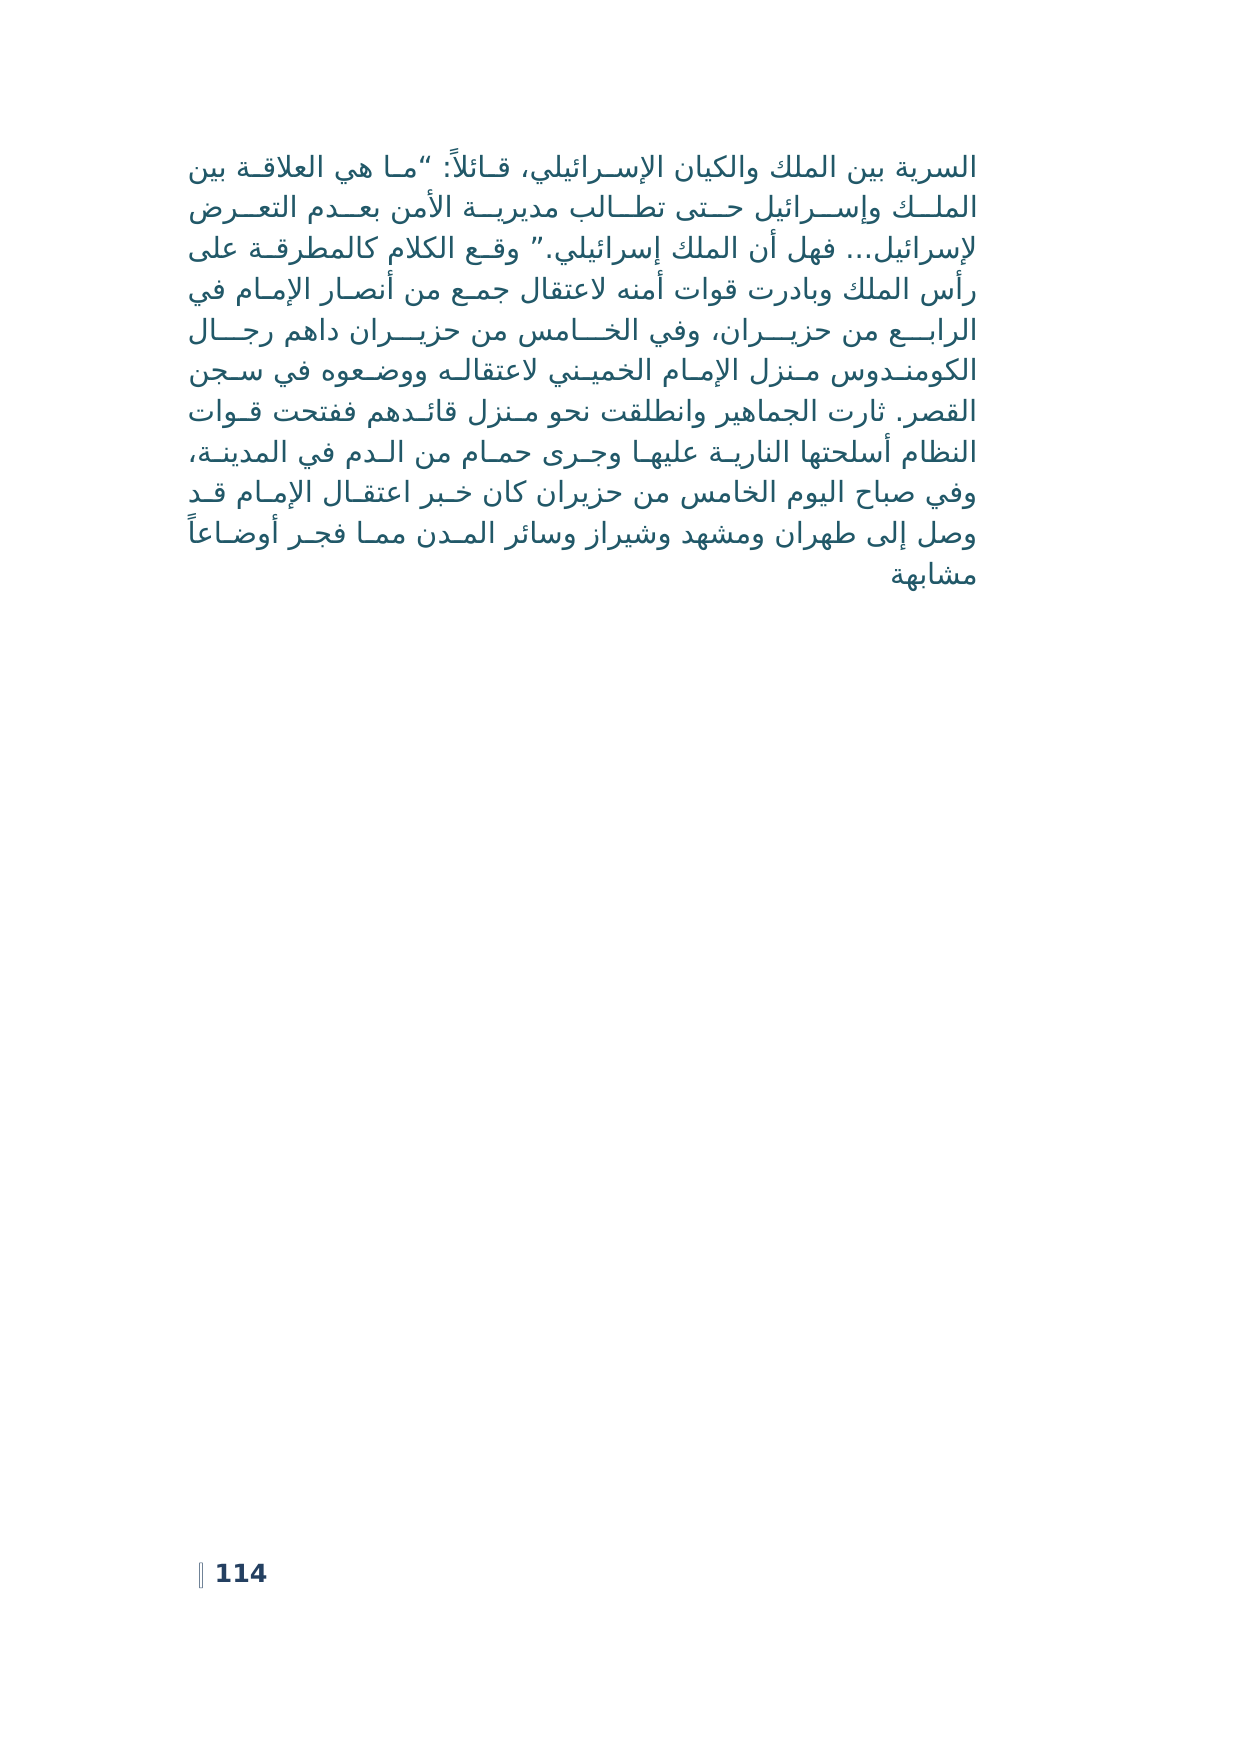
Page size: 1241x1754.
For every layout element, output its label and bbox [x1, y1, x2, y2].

list [187, 150, 1015, 591]
